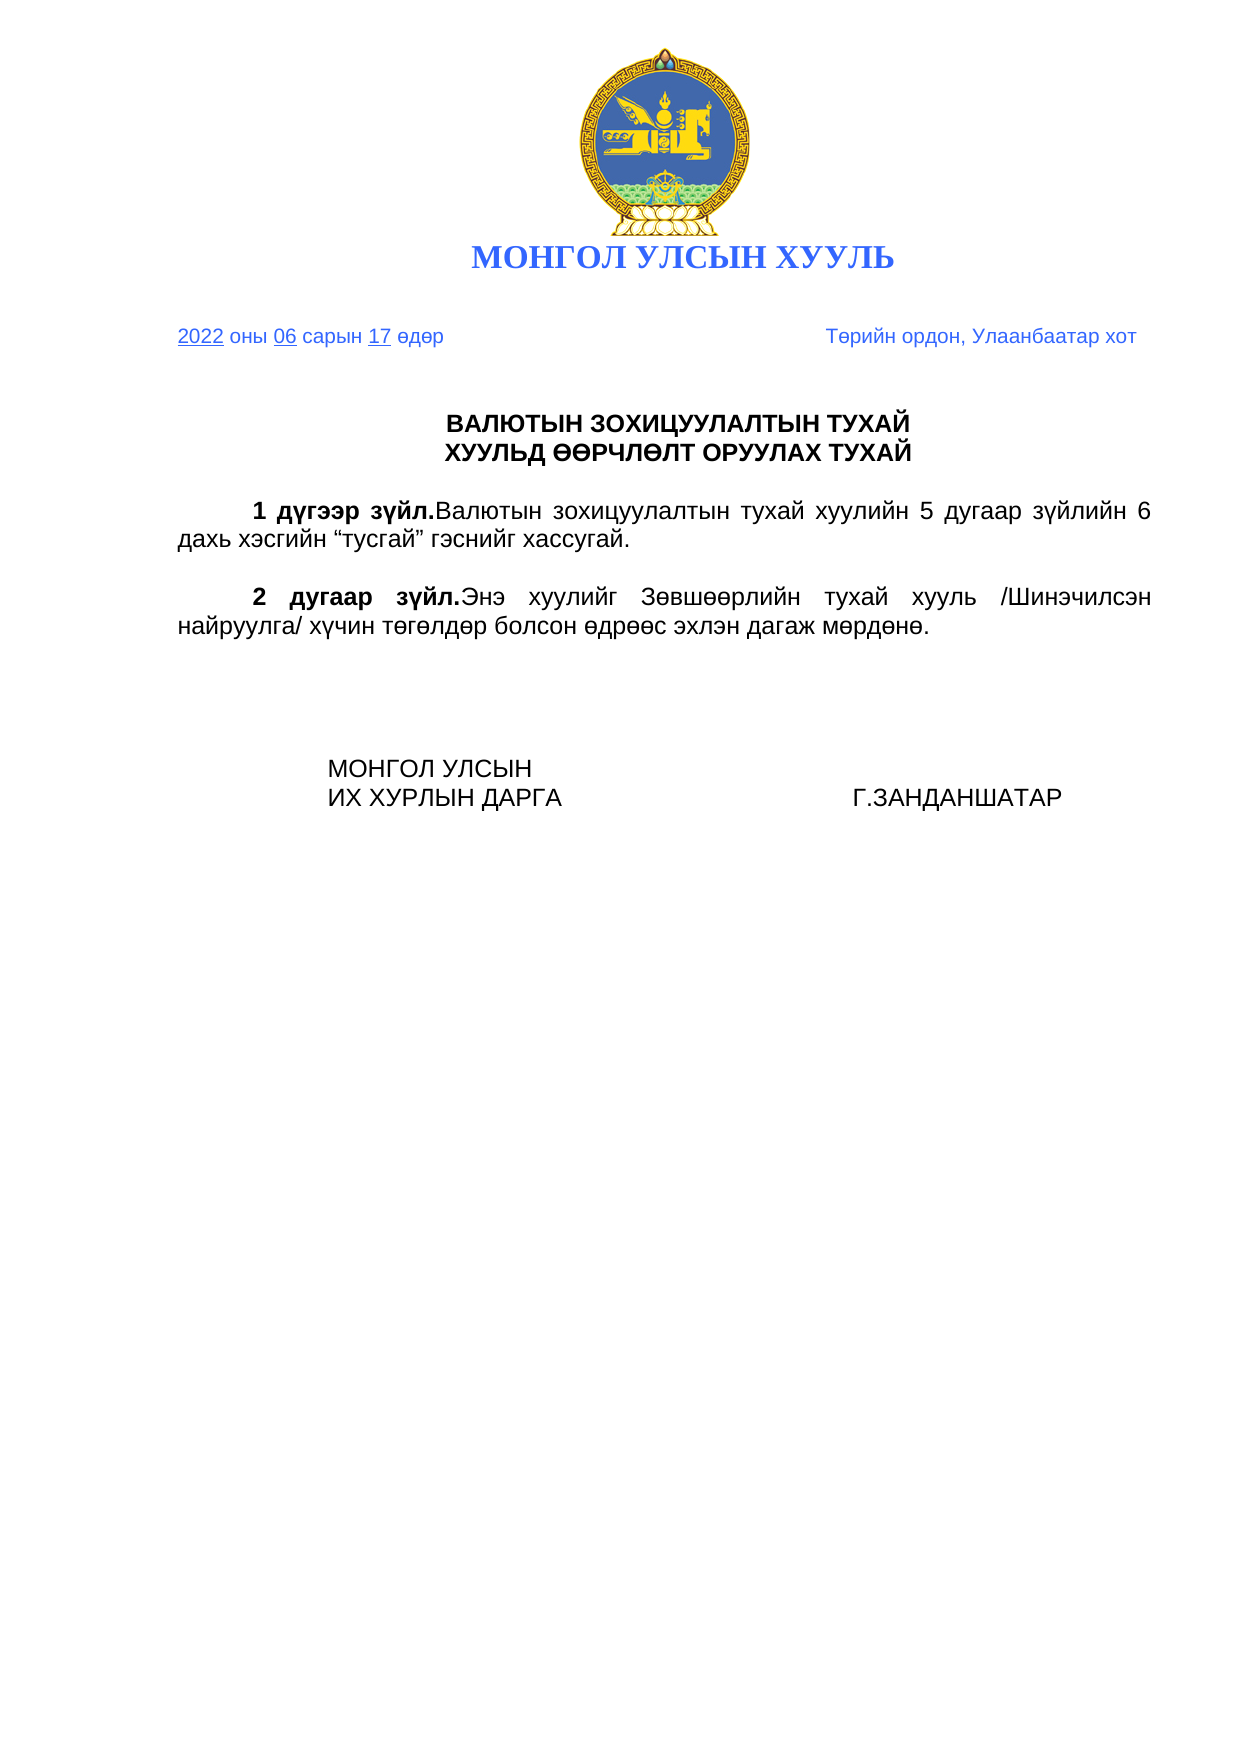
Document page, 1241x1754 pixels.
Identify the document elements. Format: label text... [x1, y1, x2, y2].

text ИХ ХУРЛЫН ДАРГА Г.ЗАНДАНШАТАР [252, 783, 1152, 812]
title МОНГОЛ УЛСЫН ХУУЛЬ [177, 238, 1189, 276]
text 1 дүгээр зүйл.Валютын зохицуулалтын тухай хуулийн 5 дугаар зүйлийн 6 дахь хэсгийн “тусгай” гэснийг хассугай. [177, 496, 1152, 553]
text ХУУЛЬД ӨӨРЧЛӨЛТ ОРУУЛАХ ТУХАЙ [177, 438, 1152, 467]
picture [579, 47, 750, 236]
text ВАЛЮТЫН ЗОХИЦУУЛАЛТЫН ТУХАЙ [177, 409, 1152, 438]
text МОНГОЛ УЛСЫН [252, 754, 1152, 783]
text 2 дугаар зүйл.Энэ хуулийг Зөвшөөрлийн тухай хууль /Шинэчилсэн найруулга/ хүчин төгөлдөр болсон өдрөөс эхлэн дагаж мөрдөнө. [177, 582, 1152, 639]
text 2022 оны 06 сарын 17 өдөр Төрийн ордон, Улаанбаатар хот [177, 324, 1152, 348]
